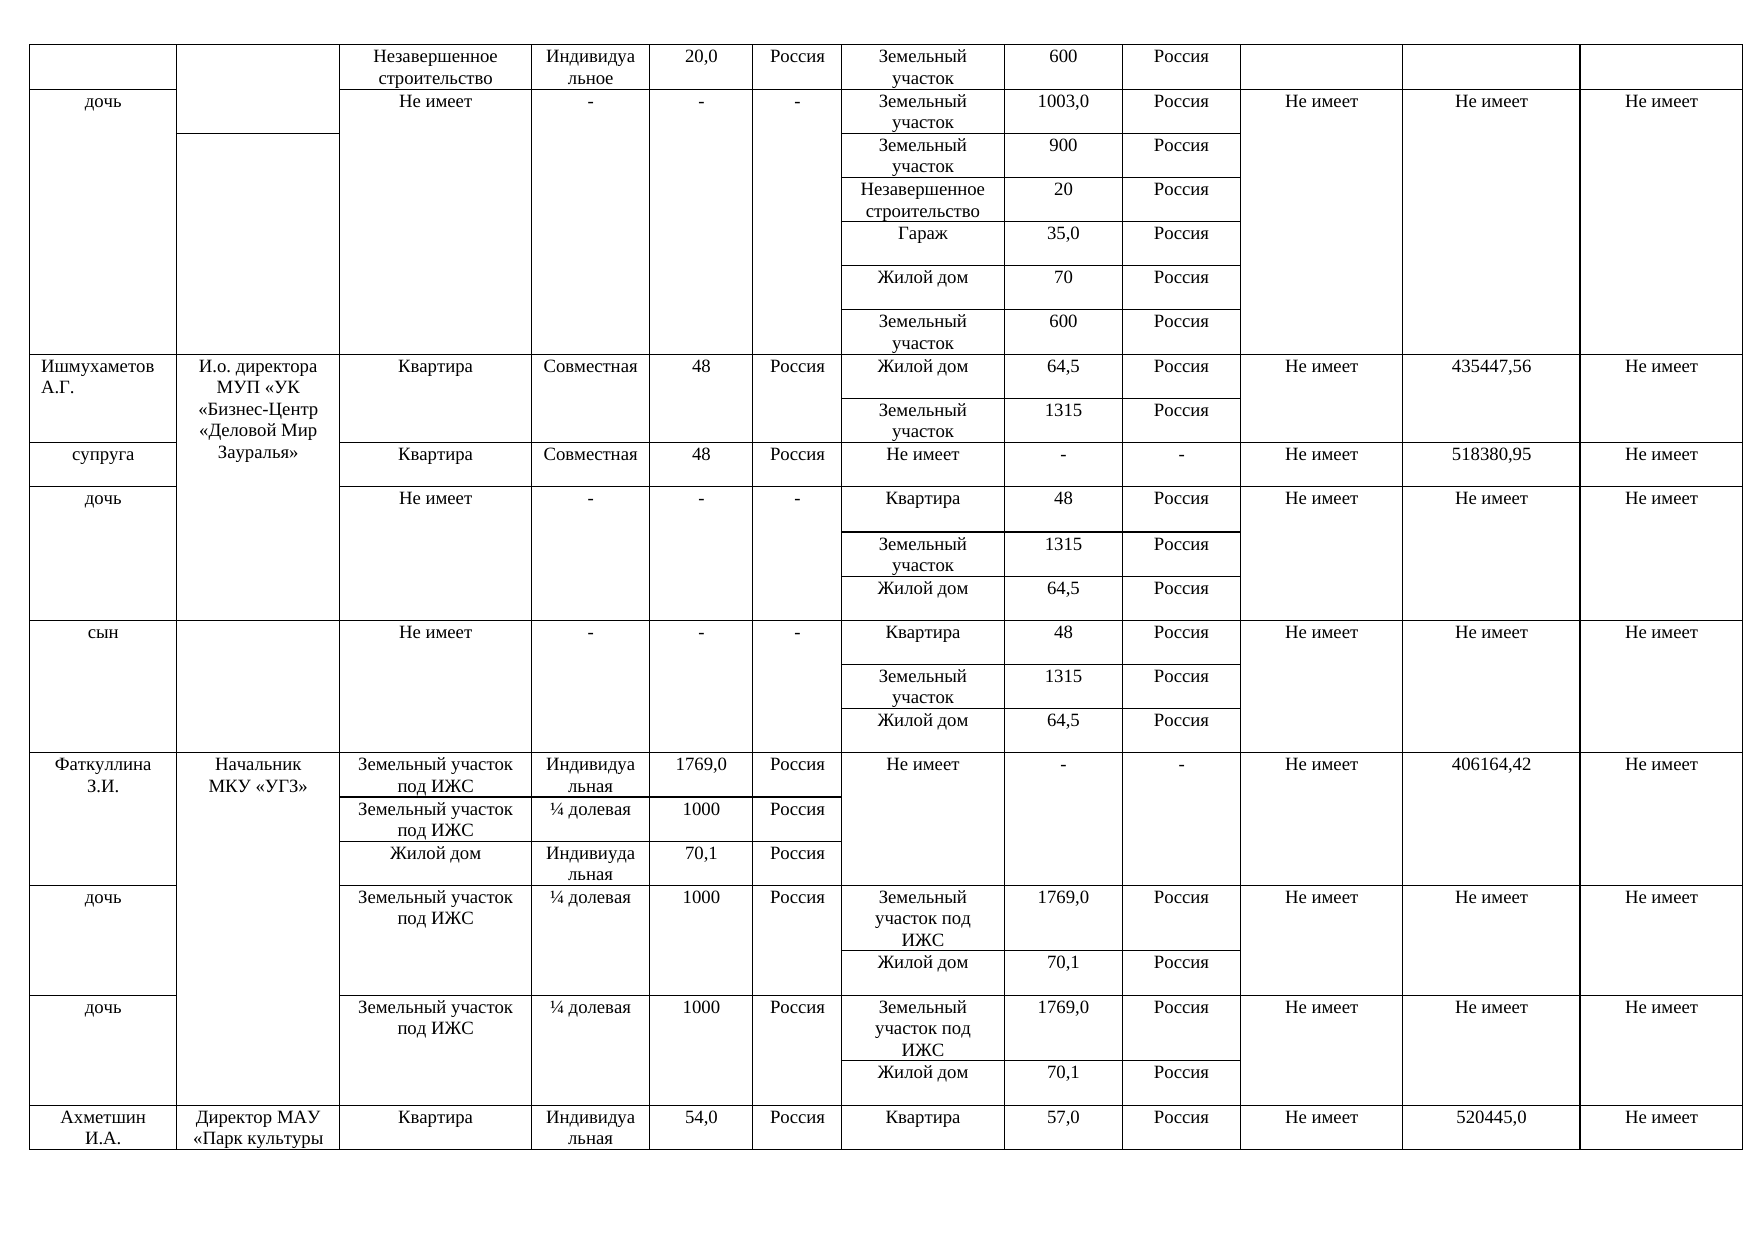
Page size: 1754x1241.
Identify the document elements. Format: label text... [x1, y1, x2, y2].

table_cell супруга [30, 443, 176, 486]
table_cell Индивидуальная [532, 1106, 649, 1149]
table_cell Россия [1123, 487, 1240, 531]
table_cell 1000 [650, 886, 752, 994]
table_cell Гараж [842, 222, 1004, 265]
table_cell 48 [650, 355, 752, 442]
table_cell 57,0 [1005, 1106, 1122, 1149]
table_cell Фаткуллина З.И. [30, 753, 176, 885]
table_cell Земельный участок [842, 533, 1004, 576]
table_cell [177, 134, 339, 353]
table_cell Незавершенное строительство [842, 178, 1004, 221]
table_cell 435447,56 [1403, 355, 1579, 442]
table_cell 1315 [1005, 399, 1122, 442]
table_cell Россия [753, 443, 841, 486]
table_cell ¼ долевая [532, 996, 649, 1104]
table_cell 64,5 [1005, 577, 1122, 620]
table_cell Россия [1123, 178, 1240, 221]
table_cell Земельный участок под ИЖС [340, 753, 531, 796]
table_cell Начальник МКУ «УГЗ» [177, 753, 339, 1104]
table_cell Не имеет [1403, 996, 1579, 1104]
table_cell Земельный участок [842, 45, 1004, 88]
table_cell Жилой дом [842, 355, 1004, 398]
table_cell дочь [30, 996, 176, 1104]
table_cell Не имеет [1581, 443, 1742, 486]
table_cell - [650, 90, 752, 353]
table_cell - [753, 487, 841, 620]
table_cell Россия [1123, 310, 1240, 353]
table_cell 70,1 [1005, 1061, 1122, 1104]
table_cell 600 [1005, 310, 1122, 353]
table_cell Россия [1123, 90, 1240, 133]
table_cell Не имеет [340, 621, 531, 752]
table_cell И.о. директора МУП «УК «Бизнес-Центр «Деловой Мир Зауралья» [177, 355, 339, 620]
table_cell Не имеет [1403, 487, 1579, 620]
table_cell Не имеет [1581, 487, 1742, 620]
table_cell 600 [1005, 45, 1122, 88]
table_cell 1769,0 [1005, 996, 1122, 1060]
table_cell Земельный участок [842, 665, 1004, 708]
table_cell - [650, 487, 752, 620]
table_cell ¼ долевая [532, 798, 649, 841]
table_cell Земельный участок под ИЖС [340, 996, 531, 1104]
table_cell Не имеет [340, 90, 531, 353]
table_cell 406164,42 [1403, 753, 1579, 885]
table_cell Жилой дом [340, 842, 531, 885]
table_cell Квартира [340, 443, 531, 486]
table_cell Россия [1123, 951, 1240, 994]
table_cell Россия [753, 842, 841, 885]
table_cell Россия [1123, 355, 1240, 398]
table_cell Ишмухаметов А.Г. [30, 355, 176, 442]
table_cell - [532, 487, 649, 620]
table_cell дочь [30, 90, 176, 353]
table_cell Россия [753, 798, 841, 841]
table_cell Квартира [842, 487, 1004, 531]
table_cell Индивидуальное [532, 45, 649, 88]
table_cell 70,1 [650, 842, 752, 885]
table_cell Земельный участок [842, 399, 1004, 442]
table_cell Россия [1123, 399, 1240, 442]
table_cell 518380,95 [1403, 443, 1579, 486]
table_cell Россия [1123, 222, 1240, 265]
table_cell Не имеет [1241, 355, 1402, 442]
table_cell Россия [753, 753, 841, 796]
table_cell - [1123, 443, 1240, 486]
table_cell Земельный участок под ИЖС [842, 886, 1004, 950]
table_cell Не имеет [1241, 1106, 1402, 1149]
table_cell 35,0 [1005, 222, 1122, 265]
table_cell Россия [1123, 1106, 1240, 1149]
table_cell 48 [1005, 621, 1122, 664]
table_cell Земельный участок [842, 134, 1004, 177]
table_cell Россия [1123, 709, 1240, 752]
table_cell Земельный участок [842, 90, 1004, 133]
table_cell - [753, 621, 841, 752]
table_cell Не имеет [340, 487, 531, 620]
table_cell ¼ долевая [532, 886, 649, 994]
table_cell Россия [1123, 621, 1240, 664]
table_cell дочь [30, 886, 176, 994]
table_cell 20 [1005, 178, 1122, 221]
table_cell 1003,0 [1005, 90, 1122, 133]
table_cell Россия [1123, 45, 1240, 88]
table_cell - [1123, 753, 1240, 885]
table_cell 1315 [1005, 533, 1122, 576]
table_cell 70 [1005, 266, 1122, 309]
table_cell Не имеет [1241, 621, 1402, 752]
table_cell Россия [1123, 996, 1240, 1060]
table_cell - [650, 621, 752, 752]
table_cell Россия [753, 45, 841, 88]
table_cell Не имеет [1581, 90, 1742, 353]
table_cell Квартира [842, 621, 1004, 664]
table_cell Земельный участок [842, 310, 1004, 353]
table_cell - [1005, 753, 1122, 885]
table_cell Россия [753, 355, 841, 442]
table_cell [177, 1106, 339, 1149]
table_cell Жилой дом [842, 1061, 1004, 1104]
table_cell 70,1 [1005, 951, 1122, 994]
table_cell Не имеет [1241, 753, 1402, 885]
table_cell 520445,0 [1403, 1106, 1579, 1149]
table_cell Не имеет [842, 753, 1004, 885]
table_cell 54,0 [650, 1106, 752, 1149]
table_cell [177, 621, 339, 752]
table_cell 48 [1005, 487, 1122, 531]
table_cell Россия [1123, 1061, 1240, 1104]
table_cell Не имеет [1403, 621, 1579, 752]
table_cell 20,0 [650, 45, 752, 88]
table_cell Индивидуальная [532, 753, 649, 796]
table_cell дочь [30, 487, 176, 620]
table_cell Россия [1123, 886, 1240, 950]
table_cell Совместная [532, 443, 649, 486]
table_cell 1769,0 [1005, 886, 1122, 950]
table_cell 1315 [1005, 665, 1122, 708]
table_cell Россия [753, 1106, 841, 1149]
table_cell Не имеет [1241, 886, 1402, 994]
table_cell Квартира [340, 355, 531, 442]
table_cell Не имеет [1581, 996, 1742, 1104]
table_cell - [532, 90, 649, 353]
table_cell Не имеет [842, 443, 1004, 486]
table_cell сын [30, 621, 176, 752]
table_cell Земельный участок под ИЖС [340, 886, 531, 994]
table_cell Квартира [842, 1106, 1004, 1149]
table_cell Не имеет [1403, 886, 1579, 994]
table_cell Россия [1123, 665, 1240, 708]
table_cell Россия [753, 996, 841, 1104]
table_cell Россия [1123, 577, 1240, 620]
table_cell Жилой дом [842, 709, 1004, 752]
table_cell 1769,0 [650, 753, 752, 796]
table_cell 48 [650, 443, 752, 486]
table_cell Россия [753, 886, 841, 994]
table_cell Индивиудальная [532, 842, 649, 885]
table_cell 900 [1005, 134, 1122, 177]
table_cell Ахметшин И.А. [30, 1106, 176, 1149]
table_cell Земельный участок под ИЖС [340, 798, 531, 841]
table_cell Не имеет [1241, 487, 1402, 620]
table_cell Жилой дом [842, 577, 1004, 620]
table_cell Не имеет [1241, 443, 1402, 486]
table_cell Не имеет [1581, 355, 1742, 442]
table_cell Не имеет [1581, 886, 1742, 994]
table_cell Не имеет [1581, 753, 1742, 885]
table_cell 1000 [650, 996, 752, 1104]
table_cell Россия [1123, 134, 1240, 177]
table_cell Жилой дом [842, 266, 1004, 309]
table_cell - [1005, 443, 1122, 486]
table_cell Земельный участок под ИЖС [842, 996, 1004, 1060]
table_cell 1000 [650, 798, 752, 841]
table_cell Квартира [340, 1106, 531, 1149]
table_cell Не имеет [1403, 90, 1579, 353]
table_cell Россия [1123, 533, 1240, 576]
table_cell Не имеет [1581, 621, 1742, 752]
table_cell 64,5 [1005, 355, 1122, 398]
table_cell Не имеет [1241, 996, 1402, 1104]
table_cell Жилой дом [842, 951, 1004, 994]
table_cell Совместная [532, 355, 649, 442]
table_cell - [532, 621, 649, 752]
table_cell - [753, 90, 841, 353]
table_cell Россия [1123, 266, 1240, 309]
table_cell Не имеет [1241, 90, 1402, 353]
table_cell 64,5 [1005, 709, 1122, 752]
table_cell Не имеет [1581, 1106, 1742, 1149]
table_cell Незавершенное строительство [340, 45, 531, 88]
